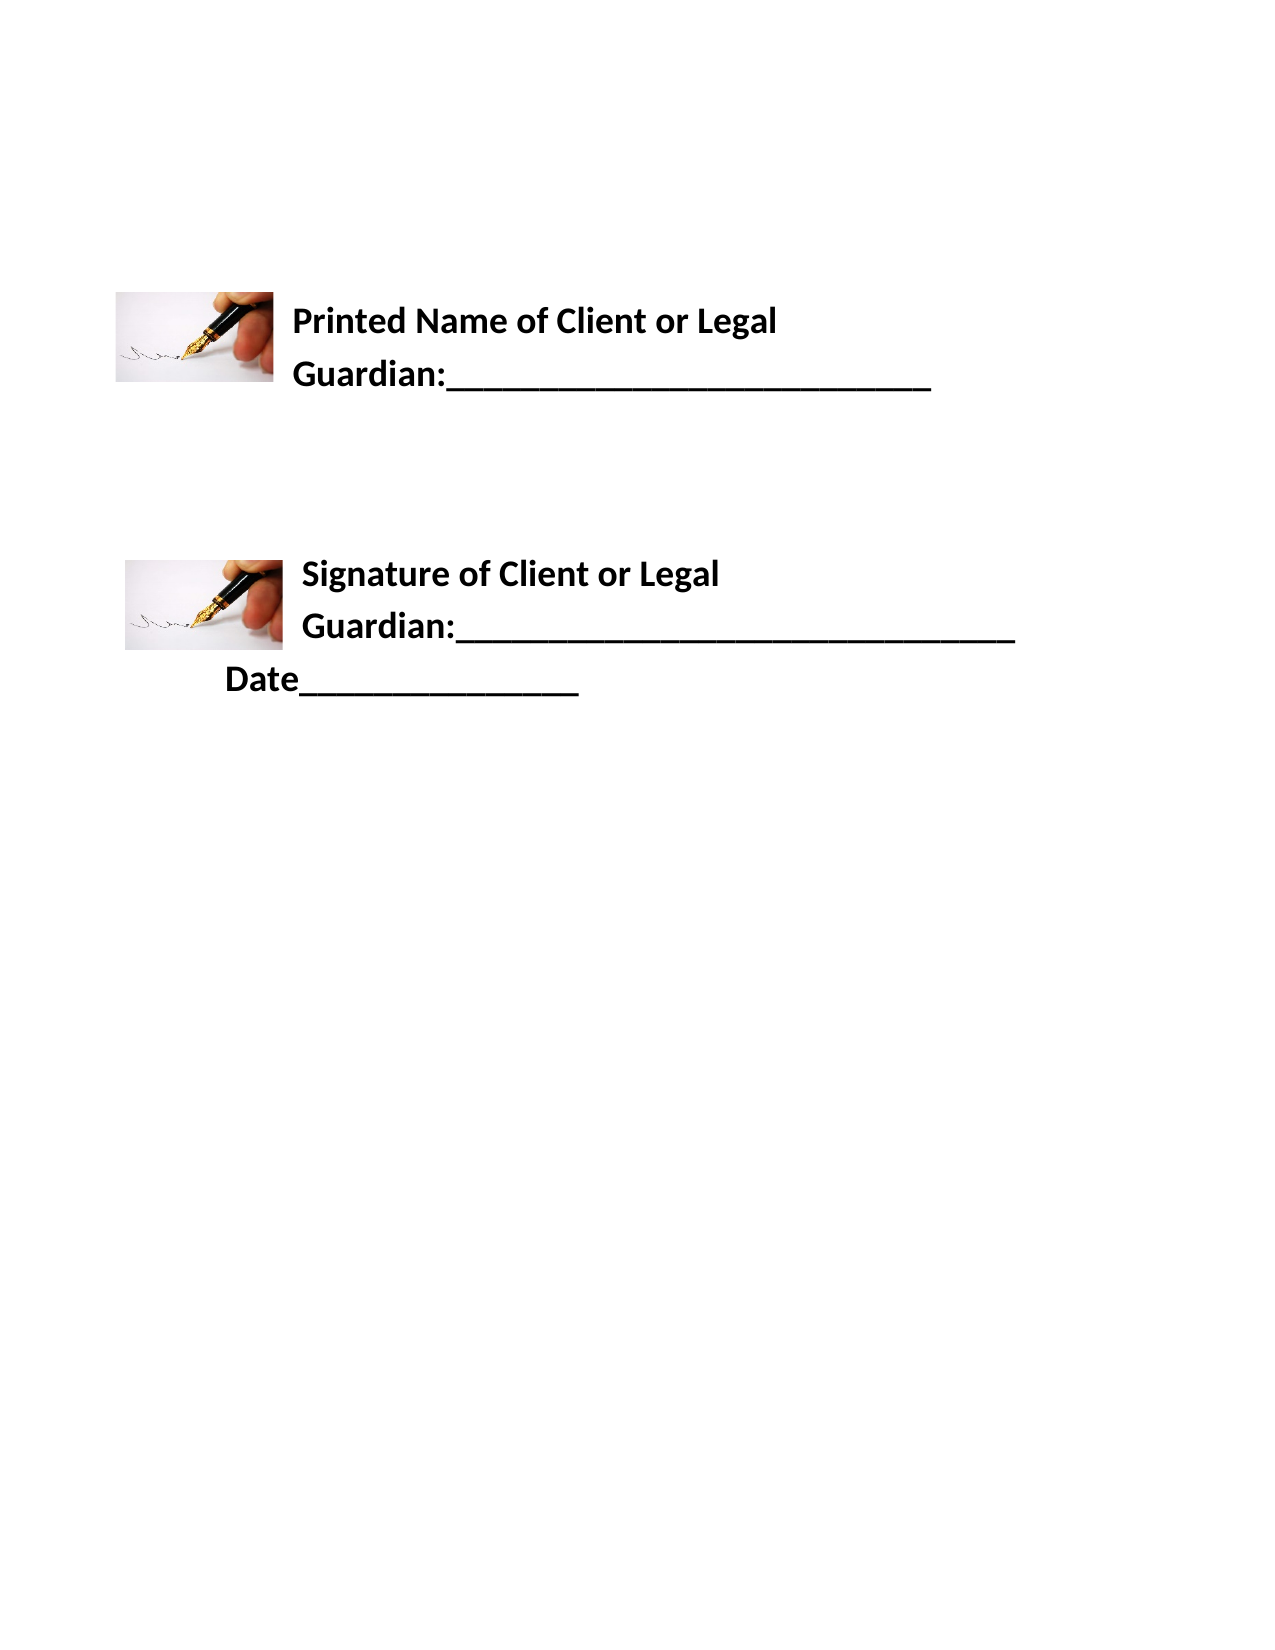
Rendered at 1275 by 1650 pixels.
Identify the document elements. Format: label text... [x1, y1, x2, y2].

picture [115, 292, 274, 382]
text Printed Name of Client or Legal Guardian:__________________________ [150, 297, 1125, 448]
text Signature of Client or Legal Guardian:______________________________ Date_______________ [150, 549, 1125, 701]
picture [125, 560, 283, 650]
